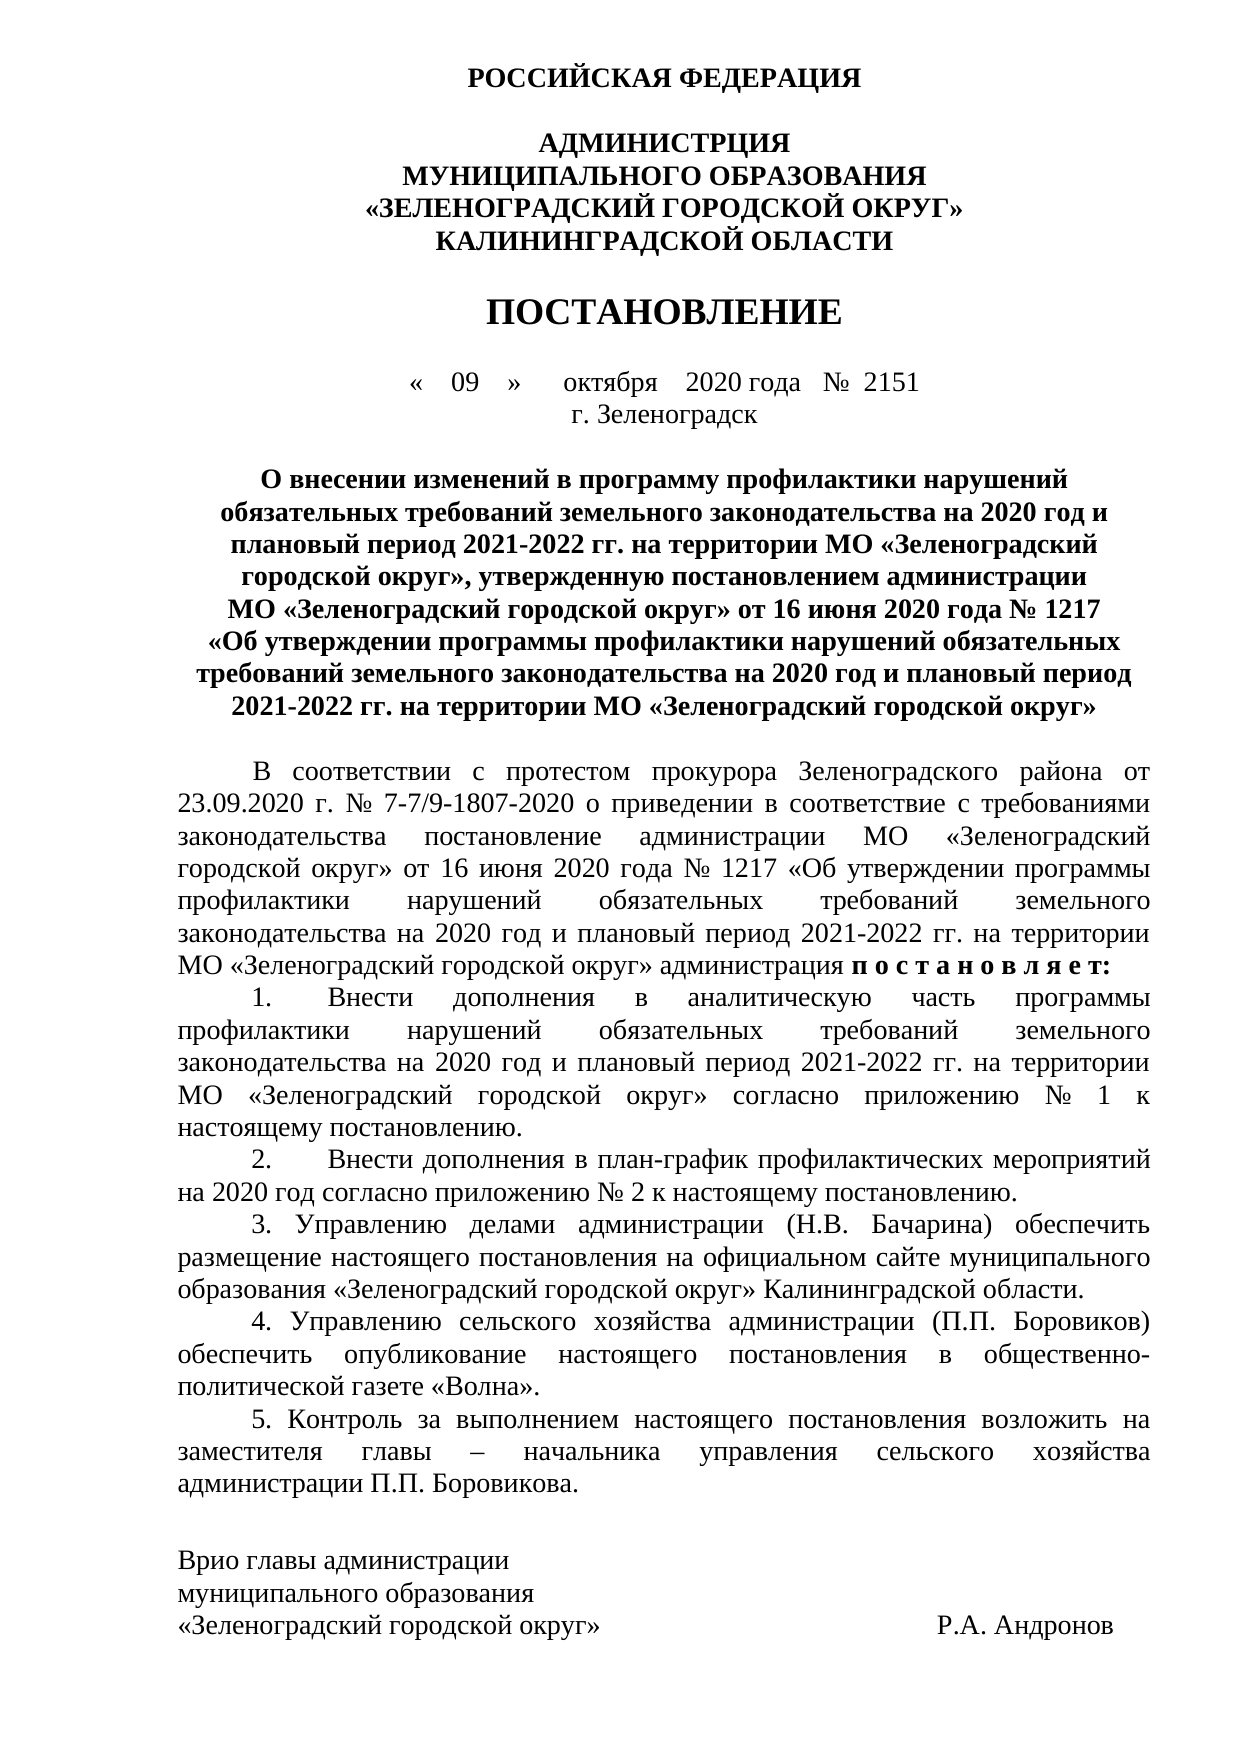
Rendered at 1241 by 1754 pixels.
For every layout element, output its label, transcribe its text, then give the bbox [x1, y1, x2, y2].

text АДМИНИСТРЦИЯ [177, 126, 1152, 159]
text «ЗЕЛЕНОГРАДСКИЙ ГОРОДСКОЙ ОКРУГ» [177, 191, 1152, 223]
text МУНИЦИПАЛЬНОГО ОБРАЗОВАНИЯ [177, 159, 1152, 191]
list Внести дополнения в план-график профилактических мероприятий на 2020 год согласно приложению № 2 к настоящему постановлению. [177, 1142, 1152, 1207]
text КАЛИНИНГРАДСКОЙ ОБЛАСТИ [177, 223, 1152, 256]
list Внести дополнения в аналитическую часть программы профилактики нарушений обязательных требований земельного законодательства на 2020 год и плановый период 2021-2022 гг. на территории МО «Зеленоградский городской округ» согласно приложению № 1 к настоящему постановлению. [177, 981, 1152, 1142]
text Врио главы администрации [177, 1543, 1152, 1576]
text РОССИЙСКАЯ ФЕДЕРАЦИЯ [177, 62, 1152, 94]
text г. Зеленоградск [177, 397, 1152, 430]
text О внесении изменений в программу профилактики нарушений обязательных требований земельного законодательства на 2020 год и плановый период 2021-2022 гг. на территории МО «Зеленоградский городской округ», утвержденную постановлением администрации [177, 462, 1152, 592]
text « 09 » октября 2020 года № 2151 [177, 365, 1152, 397]
text ПОСТАНОВЛЕНИЕ [177, 289, 1152, 333]
text «Зеленоградский городской округ» Р.А. Андронов [177, 1608, 1152, 1640]
text МО «Зеленоградский городской округ» от 16 июня 2020 года № 1217 [177, 592, 1152, 624]
text 3. Управлению делами администрации (Н.В. Бачарина) обеспечить размещение настоящего постановления на официальном сайте муниципального образования «Зеленоградский городской округ» Калининградской области. [177, 1207, 1152, 1304]
text «Об утверждении программы профилактики нарушений обязательных требований земельного законодательства на 2020 год и плановый период 2021-2022 гг. на территории МО «Зеленоградский городской округ» [177, 624, 1152, 721]
text 4. Управлению сельского хозяйства администрации (П.П. Боровиков) обеспечить опубликование настоящего постановления в общественно-политической газете «Волна». [177, 1304, 1152, 1402]
text 5. Контроль за выполнением настоящего постановления возложить на заместителя главы – начальника управления сельского хозяйства администрации П.П. Боровикова. [177, 1402, 1152, 1499]
text В соответствии с протестом прокурора Зеленоградского района от 23.09.2020 г. № 7-7/9-1807-2020 о приведении в соответствие с требованиями законодательства постановление администрации МО «Зеленоградский городской округ» от 16 июня 2020 года № 1217 «Об утверждении программы профилактики нарушений обязательных требований земельного законодательства на 2020 год и плановый период 2021-2022 гг. на территории МО «Зеленоградский городской округ» администрация п о с т а н о в л я е т: [177, 754, 1152, 981]
text муниципального образования [177, 1576, 1152, 1608]
